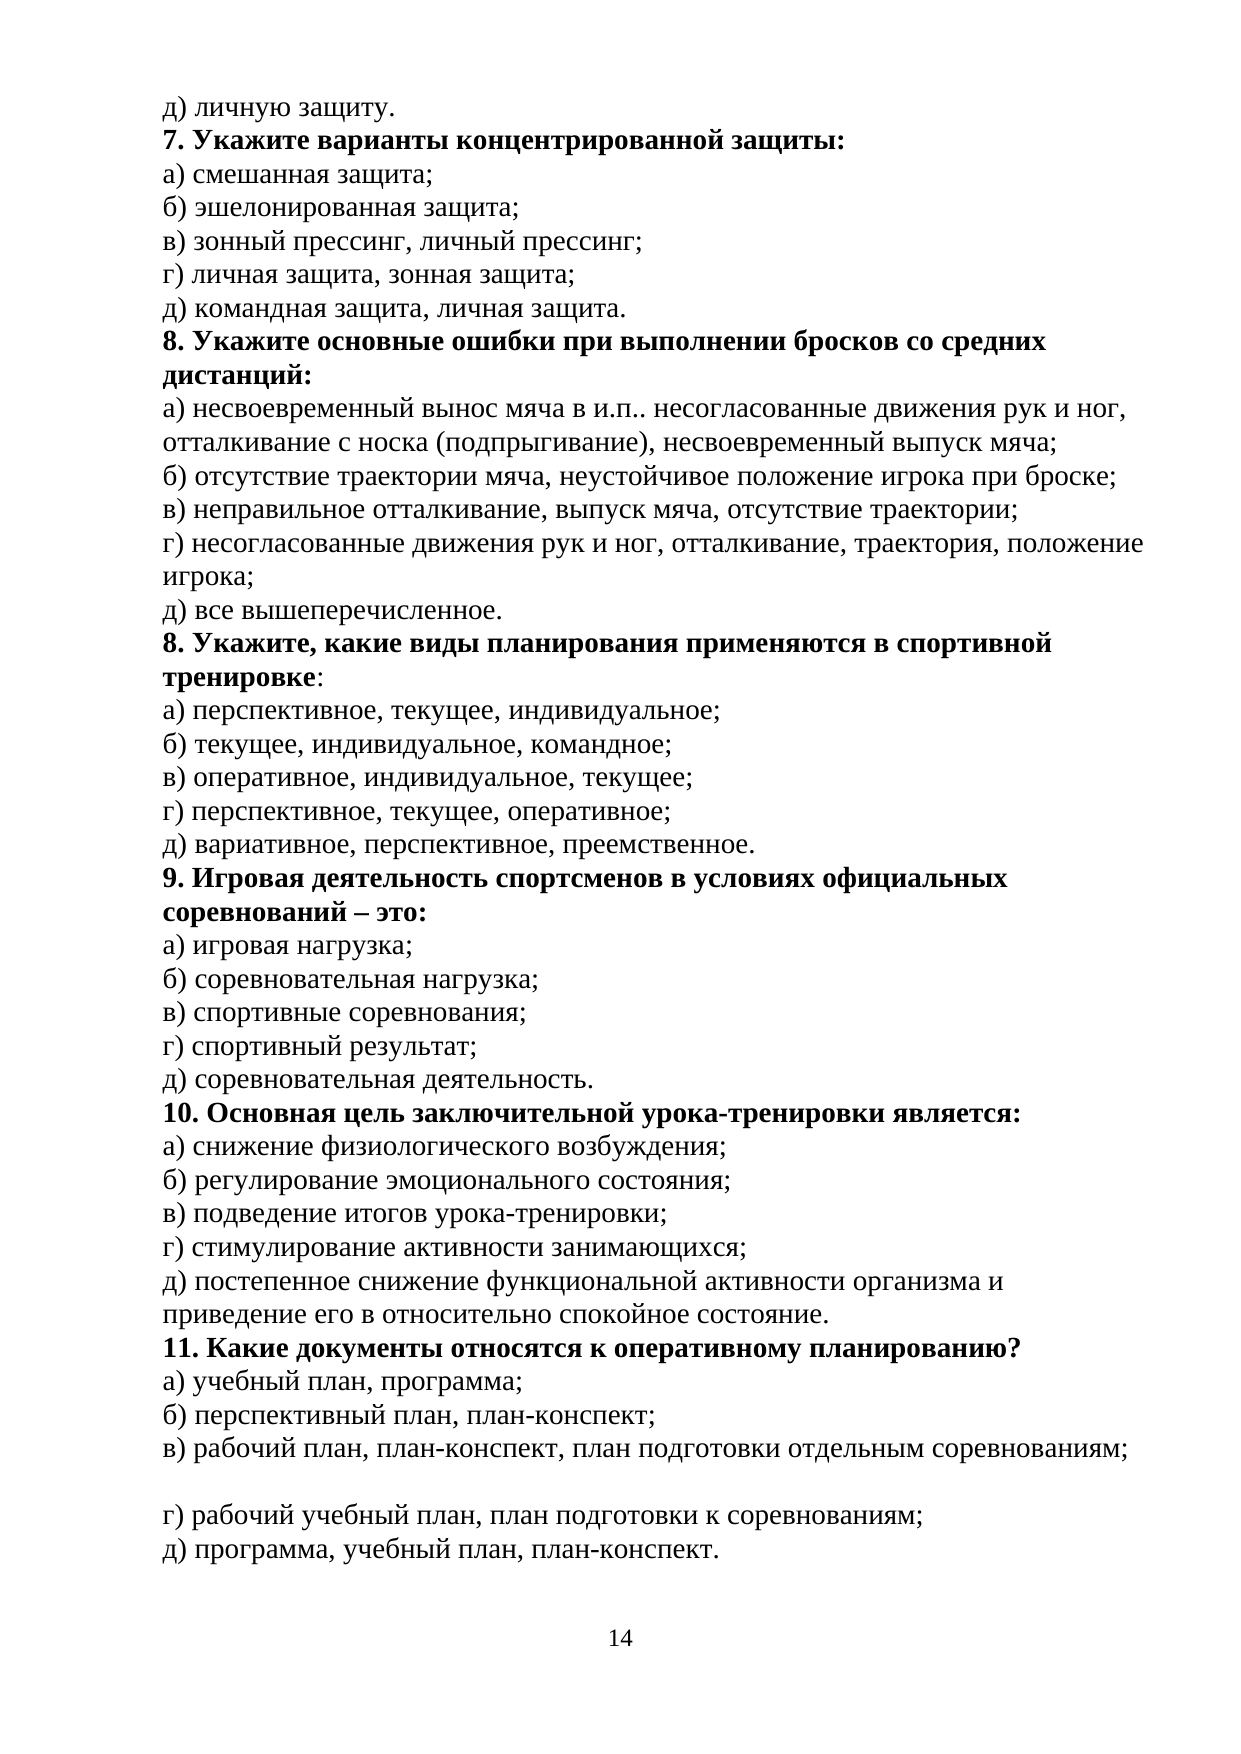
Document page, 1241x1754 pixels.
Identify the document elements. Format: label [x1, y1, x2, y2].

text [162, 89, 1152, 1598]
